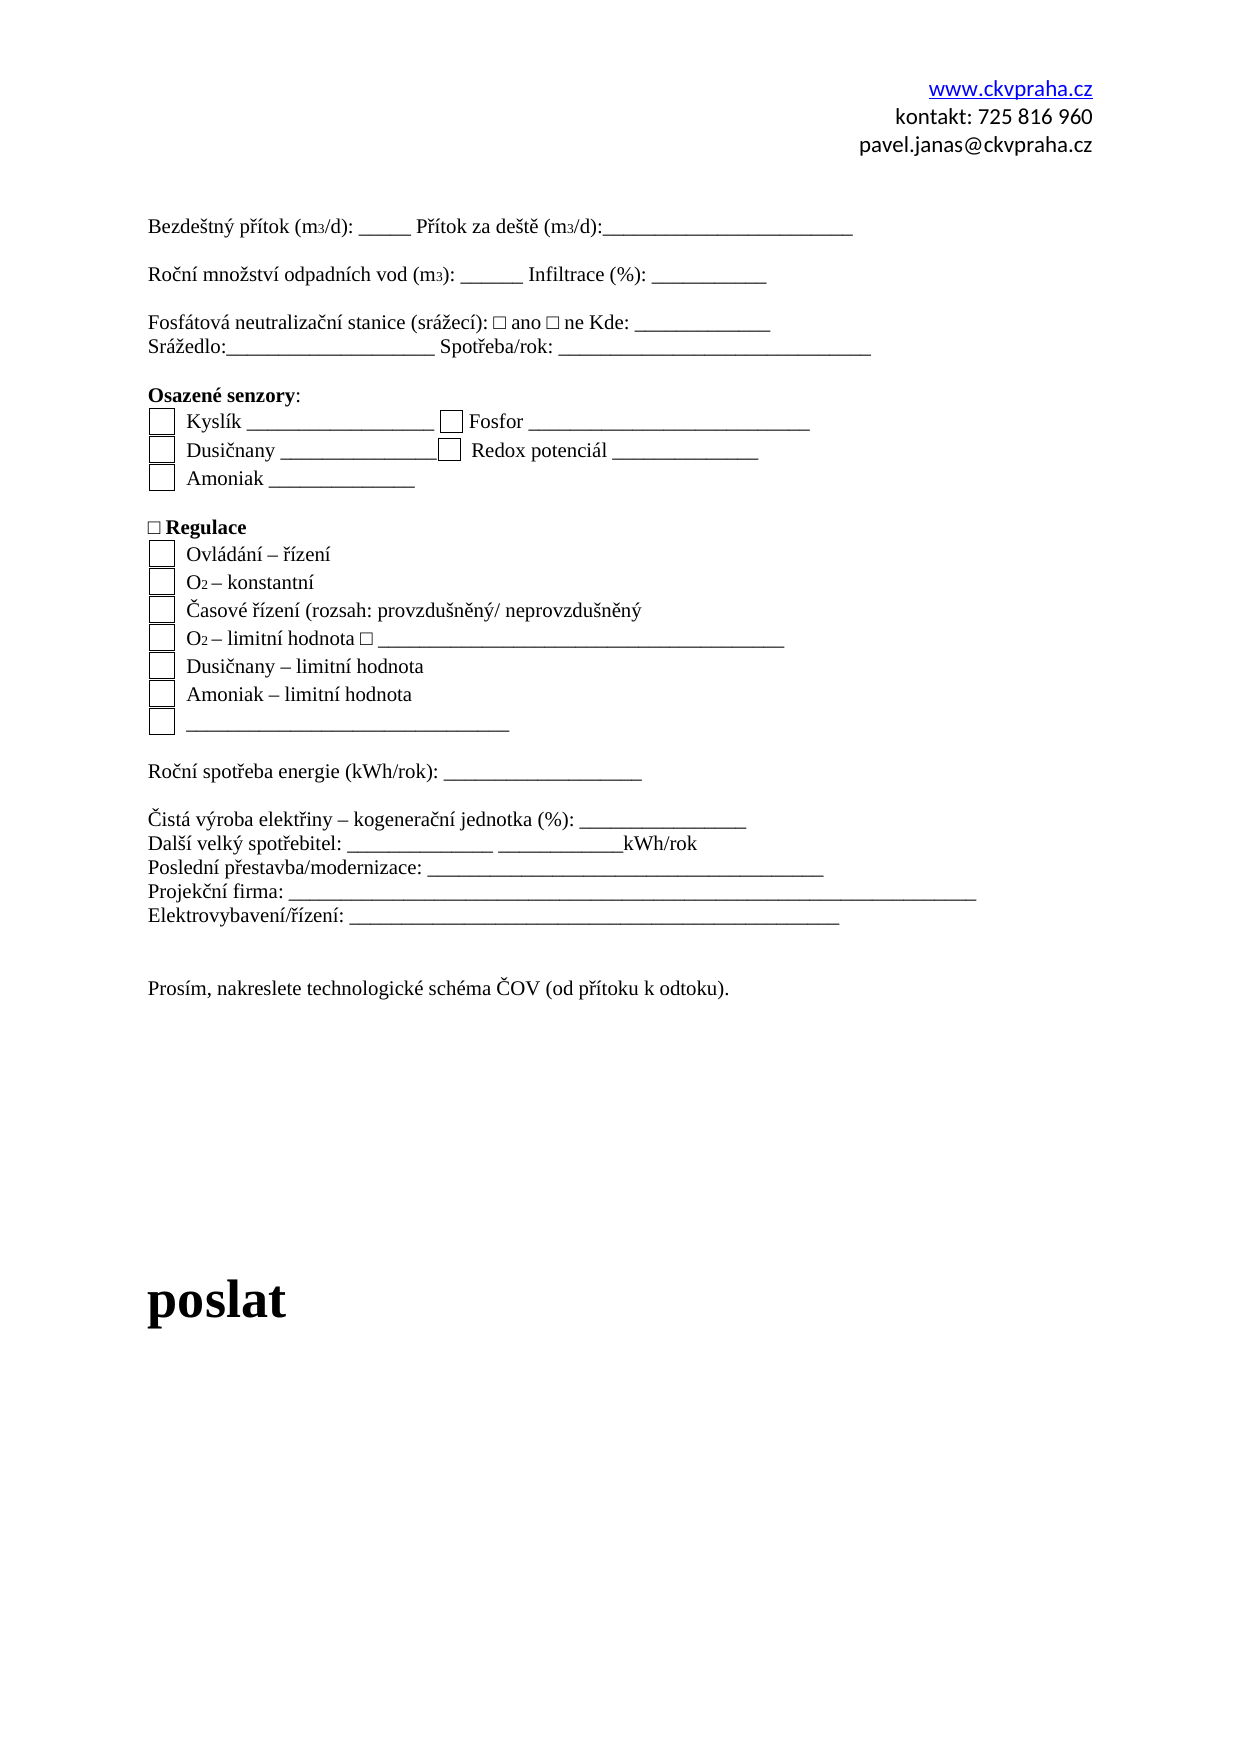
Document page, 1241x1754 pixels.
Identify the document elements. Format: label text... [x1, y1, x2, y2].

text Časové řízení (rozsah: provzdušněný/ neprovzdušněný [148, 595, 1093, 623]
text Prosím, nakreslete technologické schéma ČOV (od přítoku k odtoku). [148, 976, 1093, 1000]
text Ovládání – řízení [148, 539, 1093, 567]
text Bezdeštný přítok (m3/d): _____ Přítok za deště (m3/d):________________________ [148, 214, 1093, 238]
text O2 – limitní hodnota □ _______________________________________ [148, 623, 1093, 651]
text Poslední přestavba/modernizace: ______________________________________ [148, 855, 1093, 879]
text O2 – konstantní [148, 567, 1093, 595]
text poslat [148, 1267, 1093, 1329]
text Roční množství odpadních vod (m3): ______ Infiltrace (%): ___________ [148, 262, 1093, 286]
text Osazené senzory: [148, 383, 1093, 407]
text □ Regulace [148, 515, 1093, 539]
text Čistá výroba elektřiny – kogenerační jednotka (%): ________________ [148, 807, 1093, 831]
text Elektrovybavení/řízení: _______________________________________________ [148, 903, 1093, 927]
text Dusičnany – limitní hodnota [148, 651, 1093, 679]
text Roční spotřeba energie (kWh/rok): ___________________ [148, 759, 1093, 783]
text Dusičnany _______________ Redox potenciál ______________ [148, 435, 1093, 463]
text Další velký spotřebitel: ______________ ____________kWh/rok [148, 831, 1093, 855]
text Srážedlo:____________________ Spotřeba/rok: ______________________________ [148, 334, 1093, 358]
text Amoniak – limitní hodnota [148, 679, 1093, 707]
text _______________________________ [148, 707, 1093, 735]
text Fosfátová neutralizační stanice (srážecí): □ ano □ ne Kde: _____________ [148, 310, 1093, 334]
text Kyslík __________________ Fosfor ___________________________ [148, 407, 1093, 435]
text Amoniak ______________ [148, 463, 1093, 491]
text Projekční firma: __________________________________________________________________ [148, 879, 1093, 903]
